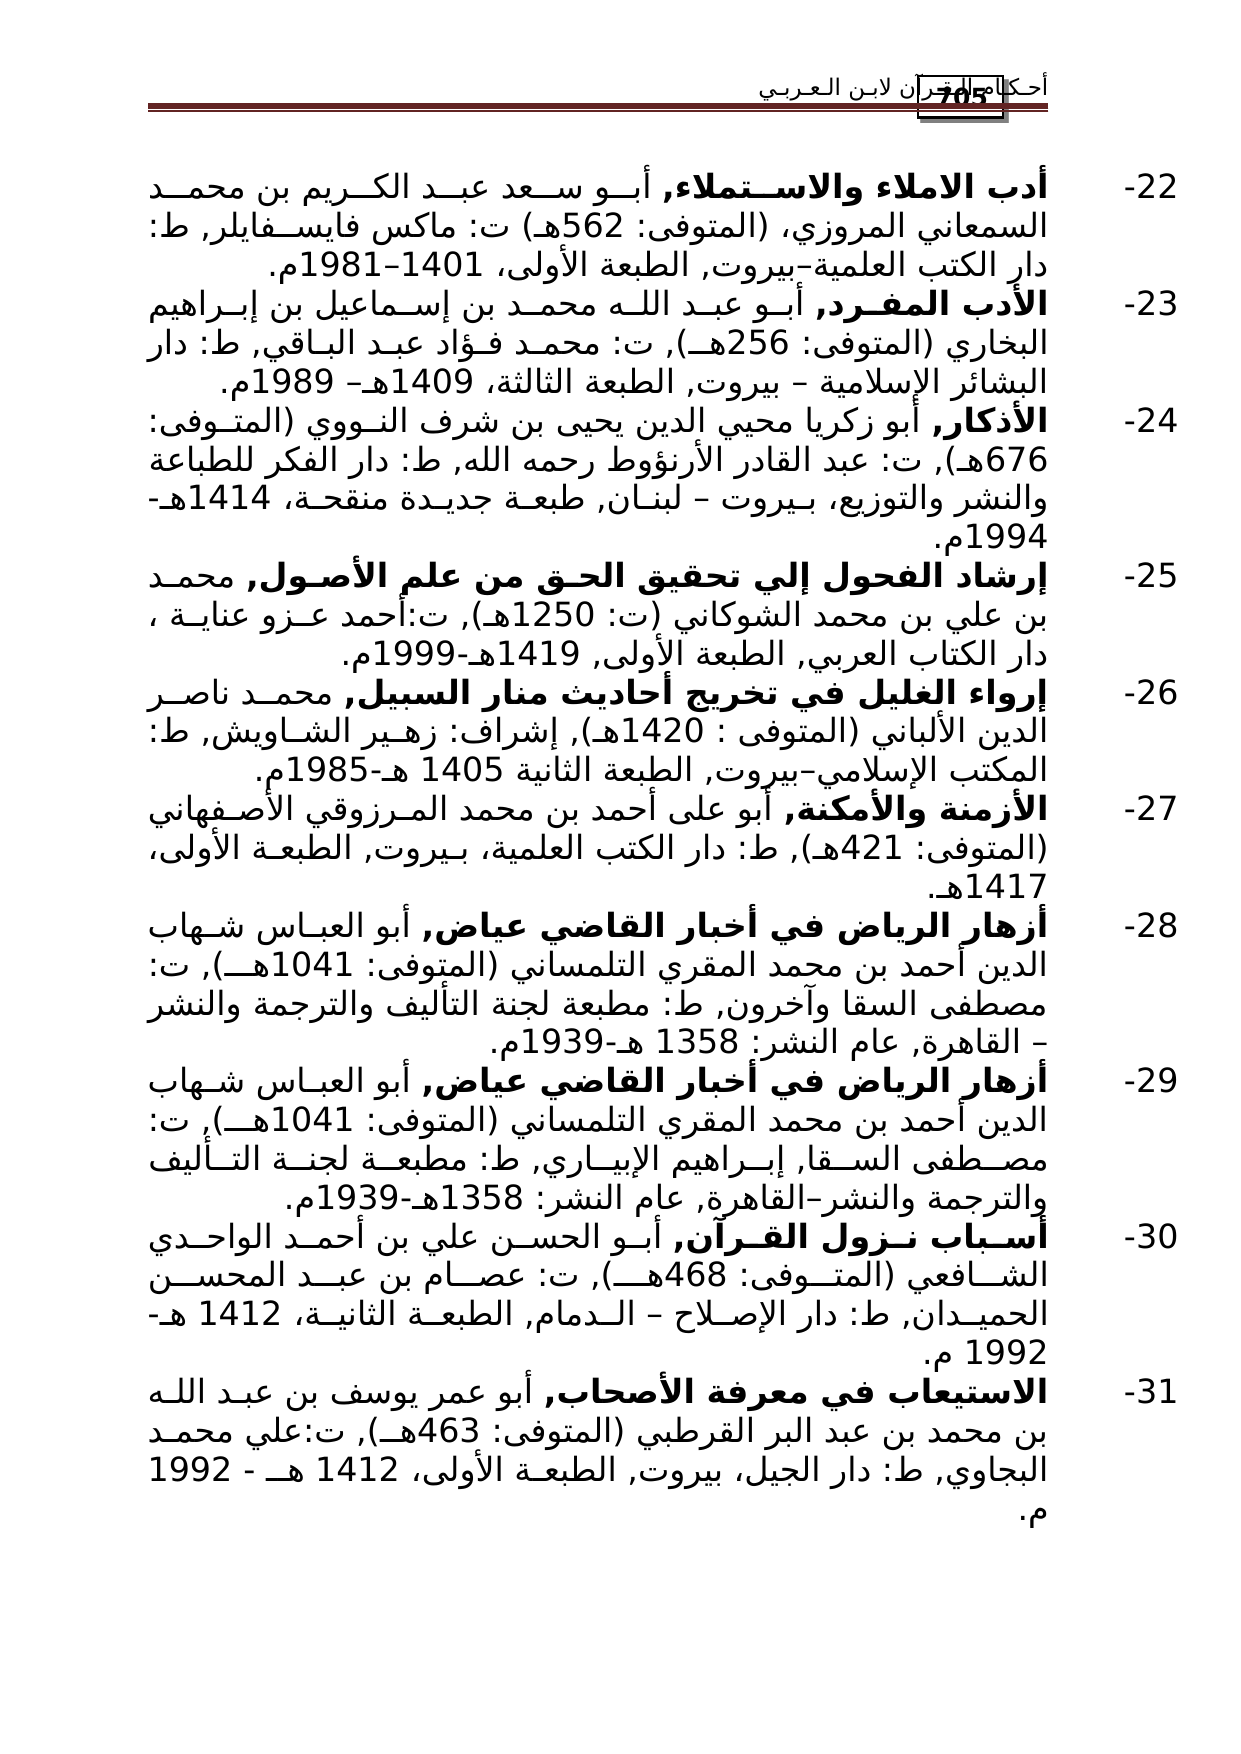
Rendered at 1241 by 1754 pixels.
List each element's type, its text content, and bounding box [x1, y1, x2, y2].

list إرواء الغليل في تخريج أحاديث منار السبيل, محمد ناصر الدين الألباني (المتوفى : 1420هـ), إشراف: زهير الشاويش, ط: المكتب الإسلامي–بيروت, الطبعة الثانية 1405 هـ-1985م. [148, 673, 1124, 790]
list إرشاد الفحول إلي تحقيق الحق من علم الأصول, محمد بن علي بن محمد الشوكاني (ت: 1250هـ), ت:أحمد عزو عناية ، دار الكتاب العربي, الطبعة الأولى, 1419هـ-1999م. [148, 557, 1124, 673]
list أزهار الرياض في أخبار القاضي عياض, أبو العباس شهاب الدين أحمد بن محمد المقري التلمساني (المتوفى: 1041هـ), ت: مصطفى السقا, إبراهيم الإبياري, ط: مطبعة لجنة التأليف والترجمة والنشر–القاهرة, عام النشر: 1358هـ-1939م. [148, 1062, 1124, 1217]
list أزهار الرياض في أخبار القاضي عياض, أبو العباس شهاب الدين أحمد بن محمد المقري التلمساني (المتوفى: 1041هـ), ت: مصطفى السقا وآخرون, ط: مطبعة لجنة التأليف والترجمة والنشر – القاهرة, عام النشر: 1358 هـ-1939م. [148, 906, 1124, 1062]
list الأدب المفرد, أبو عبد الله محمد بن إسماعيل بن إبراهيم البخاري (المتوفى: 256هـ), ت: محمد فؤاد عبد الباقي, ط: دار البشائر الإسلامية – بيروت, الطبعة الثالثة، 1409هـ– 1989م. [148, 284, 1124, 401]
list الأزمنة والأمكنة, أبو على أحمد بن محمد المرزوقي الأصفهاني (المتوفى: 421هـ), ط: دار الكتب العلمية، بيروت, الطبعة الأولى، 1417هـ. [148, 790, 1124, 906]
list أدب الاملاء والاستملاء, أبو سعد عبد الكريم بن محمد السمعاني المروزي، (المتوفى: 562هـ) ت: ماكس فايسفايلر, ط: دار الكتب العلمية–بيروت, الطبعة الأولى، 1401–1981م. [148, 168, 1124, 284]
list أسباب نزول القرآن, أبو الحسن علي بن أحمد الواحدي الشافعي (المتوفى: 468هـ), ت: عصام بن عبد المحسن الحميدان, ط: دار الإصلاح – الدمام, الطبعة الثانية، 1412 هـ-1992 م. [148, 1217, 1124, 1372]
list الأذكار, أبو زكريا محيي الدين يحيى بن شرف النووي (المتوفى: 676هـ), ت: عبد القادر الأرنؤوط رحمه الله, ط: دار الفكر للطباعة والنشر والتوزيع، بيروت – لبنان, طبعة جديدة منقحة، 1414هـ-1994م. [148, 401, 1124, 557]
list الاستيعاب في معرفة الأصحاب, أبو عمر يوسف بن عبد الله بن محمد بن عبد البر القرطبي (المتوفى: 463هـ), ت:علي محمد البجاوي, ط: دار الجيل، بيروت, الطبعة الأولى، 1412 هـ - 1992 م. [148, 1372, 1124, 1528]
